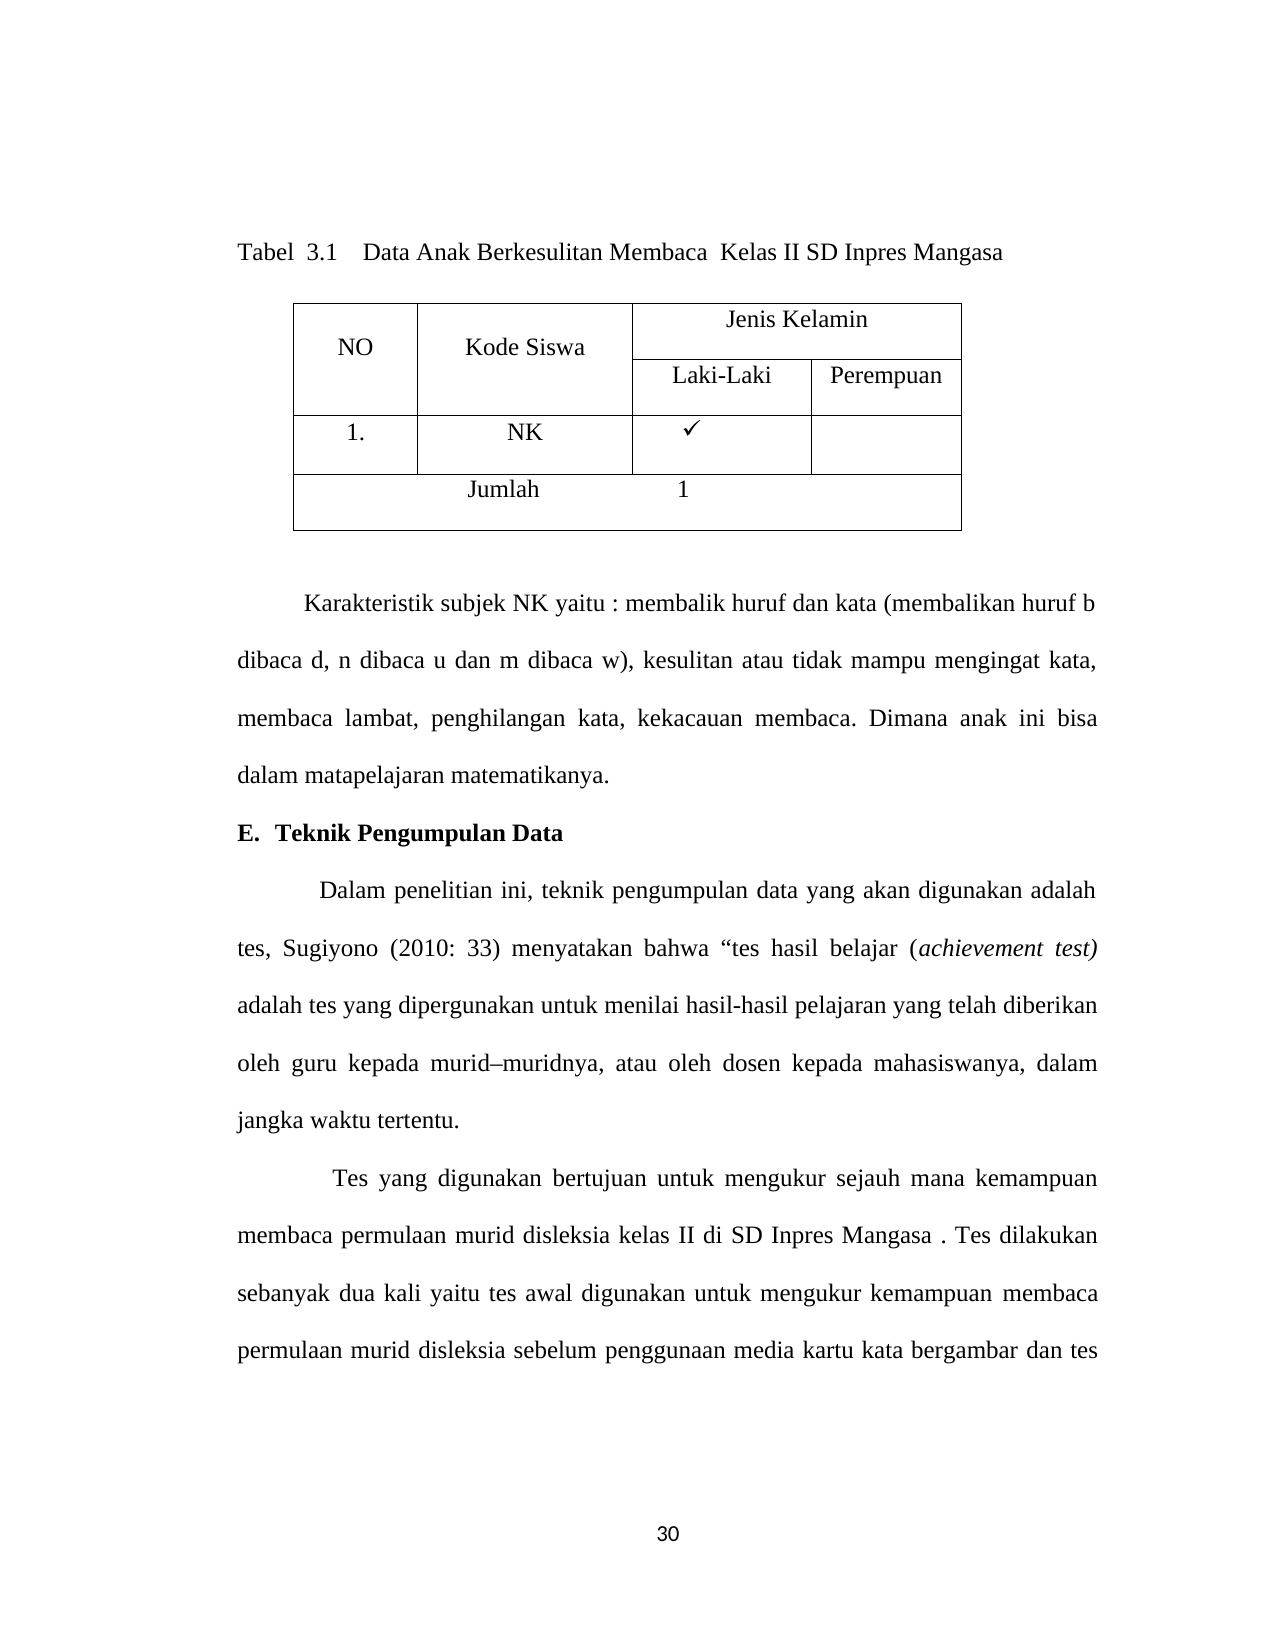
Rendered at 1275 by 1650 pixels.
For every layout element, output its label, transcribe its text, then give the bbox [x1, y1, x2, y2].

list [237, 1163, 1098, 1364]
table_cell [633, 416, 811, 473]
table_cell Perempuan [812, 360, 961, 415]
list Dalam penelitian ini, teknik pengumpulan data yang akan digunakan adalah tes, Sugiyono (2010: 33) menyatakan bahwa “tes hasil belajar (achievement test) adalah tes yang dipergunakan untuk menilai hasil-hasil pelajaran yang telah diberikan oleh guru kepada murid–muridnya, atau oleh dosen kepada mahasiswanya, dalam jangka waktu tertentu. [237, 876, 1098, 1134]
table_cell 1. [294, 416, 417, 473]
table_cell [812, 416, 961, 473]
table_header Jenis Kelamin [633, 304, 961, 359]
table_cell Laki-Laki [633, 360, 811, 415]
list Karakteristik subjek NK yaitu : membalik huruf dan kata (membalikan huruf b dibaca d, n dibaca u dan m dibaca w), kesulitan atau tidak mampu mengingat kata, membaca lambat, penghilangan kata, kekacauan membaca. Dimana anak ini bisa dalam matapelajaran matematikanya. [237, 588, 1098, 789]
list Teknik Pengumpulan Data [237, 818, 1098, 847]
table_header Kode Siswa [418, 304, 632, 415]
table_header NO [294, 304, 417, 415]
table_cell Jumlah 1 [294, 475, 961, 529]
text Tabel 3.1 Data Anak Berkesulitan Membaca Kelas II SD Inpres Mangasa [237, 237, 1096, 266]
table_cell NK [418, 416, 632, 473]
